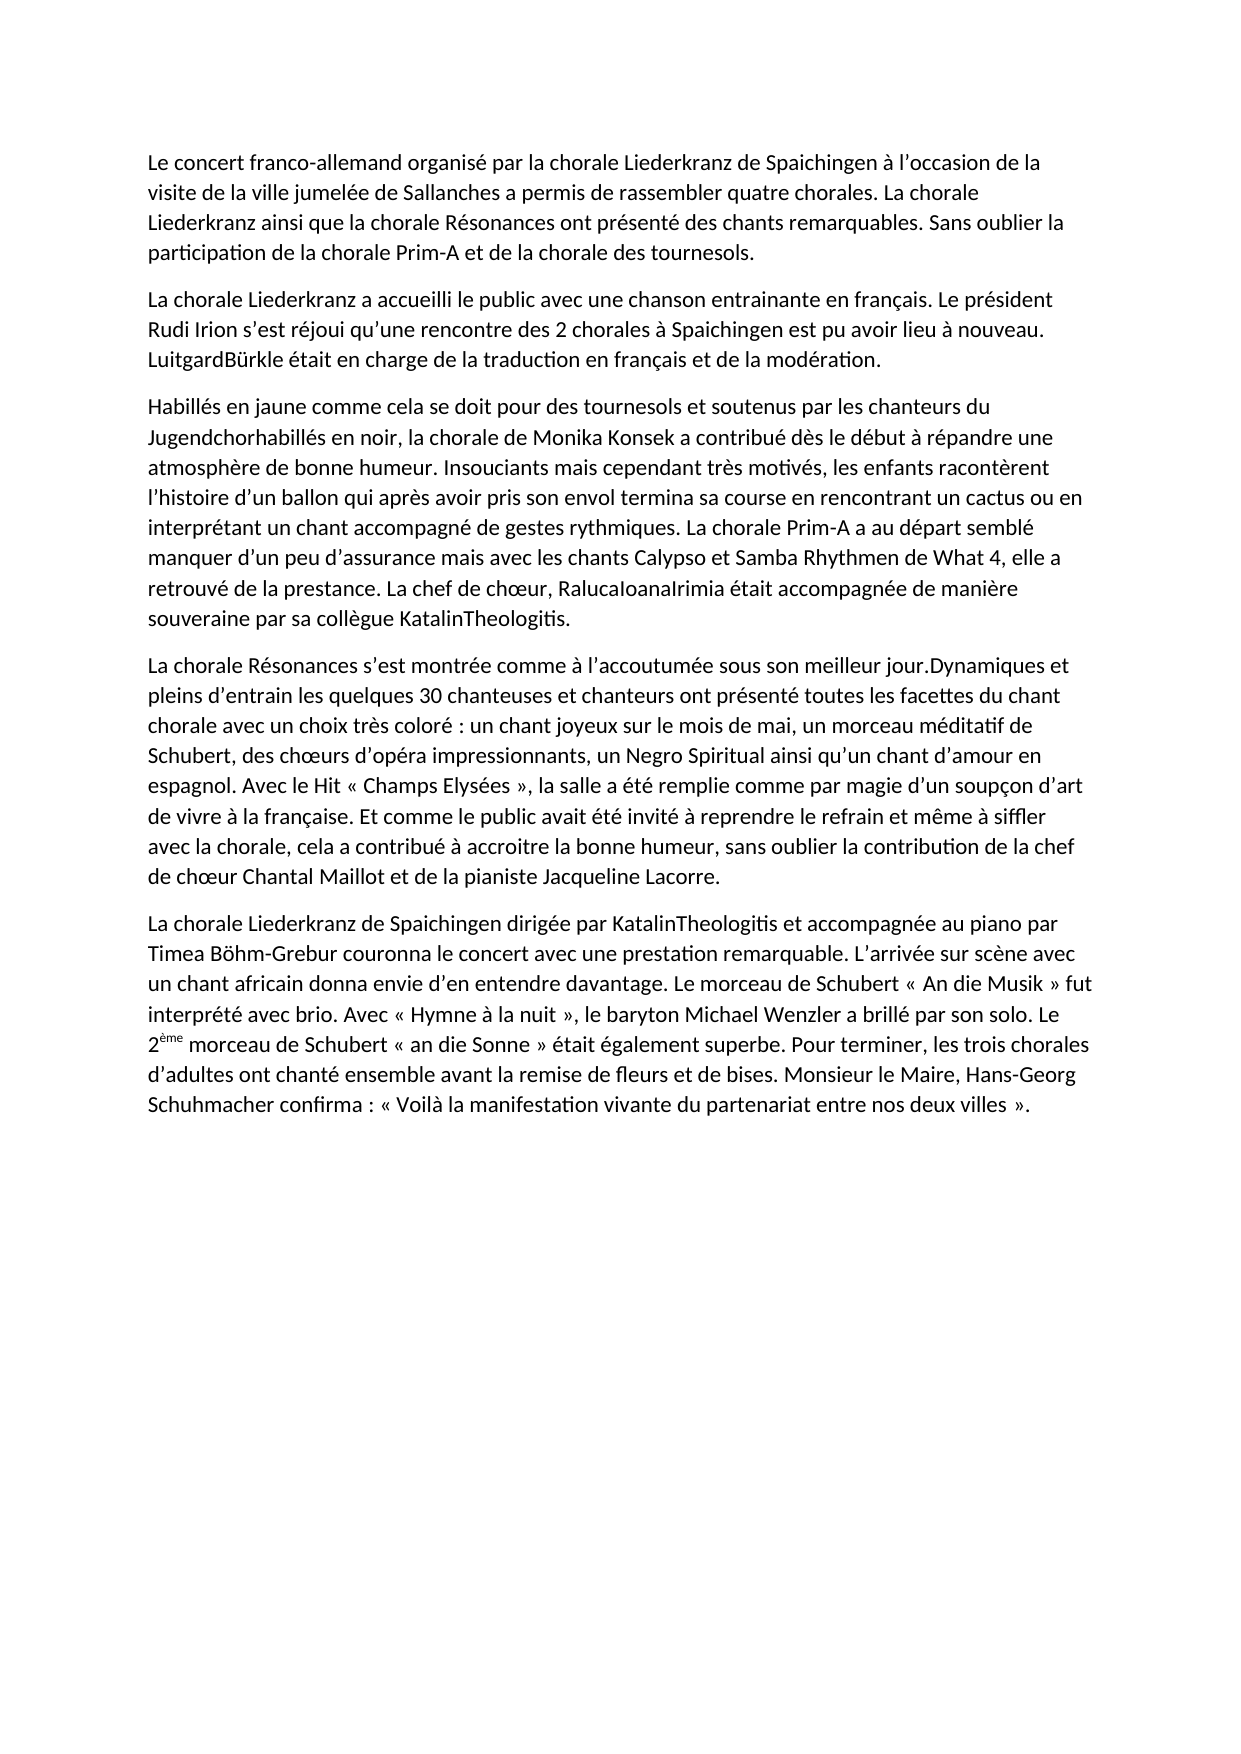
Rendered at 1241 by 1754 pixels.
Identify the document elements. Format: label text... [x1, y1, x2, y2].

text La chorale Liederkranz a accueilli le public avec une chanson entrainante en français. Le président Rudi Irion s’est réjoui qu’une rencontre des 2 chorales à Spaichingen est pu avoir lieu à nouveau. LuitgardBürkle était en charge de la traduction en français et de la modération. [148, 285, 1093, 373]
text Le concert franco-allemand organisé par la chorale Liederkranz de Spaichingen à l’occasion de la visite de la ville jumelée de Sallanches a permis de rassembler quatre chorales. La chorale Liederkranz ainsi que la chorale Résonances ont présenté des chants remarquables. Sans oublier la participation de la chorale Prim-A et de la chorale des tournesols. [148, 148, 1093, 266]
text Habillés en jaune comme cela se doit pour des tournesols et soutenus par les chanteurs du Jugendchorhabillés en noir, la chorale de Monika Konsek a contribué dès le début à répandre une atmosphère de bonne humeur. Insouciants mais cependant très motivés, les enfants racontèrent l’histoire d’un ballon qui après avoir pris son envol termina sa course en rencontrant un cactus ou en interprétant un chant accompagné de gestes rythmiques. La chorale Prim-A a au départ semblé manquer d’un peu d’assurance mais avec les chants Calypso et Samba Rhythmen de What 4, elle a retrouvé de la prestance. La chef de chœur, RalucaIoanaIrimia était accompagnée de manière souveraine par sa collègue KatalinTheologitis. [148, 392, 1093, 632]
text La chorale Résonances s’est montrée comme à l’accoutumée sous son meilleur jour.Dynamiques et pleins d’entrain les quelques 30 chanteuses et chanteurs ont présenté toutes les facettes du chant chorale avec un choix très coloré : un chant joyeux sur le mois de mai, un morceau méditatif de Schubert, des chœurs d’opéra impressionnants, un Negro Spiritual ainsi qu’un chant d’amour en espagnol. Avec le Hit « Champs Elysées », la salle a été remplie comme par magie d’un soupçon d’art de vivre à la française. Et comme le public avait été invité à reprendre le refrain et même à siffler avec la chorale, cela a contribué à accroitre la bonne humeur, sans oublier la contribution de la chef de chœur Chantal Maillot et de la pianiste Jacqueline Lacorre. [148, 651, 1093, 890]
text La chorale Liederkranz de Spaichingen dirigée par KatalinTheologitis et accompagnée au piano par Timea Böhm-Grebur couronna le concert avec une prestation remarquable. L’arrivée sur scène avec un chant africain donna envie d’en entendre davantage. Le morceau de Schubert « An die Musik » fut interprété avec brio. Avec « Hymne à la nuit », le baryton Michael Wenzler a brillé par son solo. Le 2ème morceau de Schubert « an die Sonne » était également superbe. Pour terminer, les trois chorales d’adultes ont chanté ensemble avant la remise de fleurs et de bises. Monsieur le Maire, Hans-Georg Schuhmacher confirma : « Voilà la manifestation vivante du partenariat entre nos deux villes ». [148, 909, 1093, 1118]
